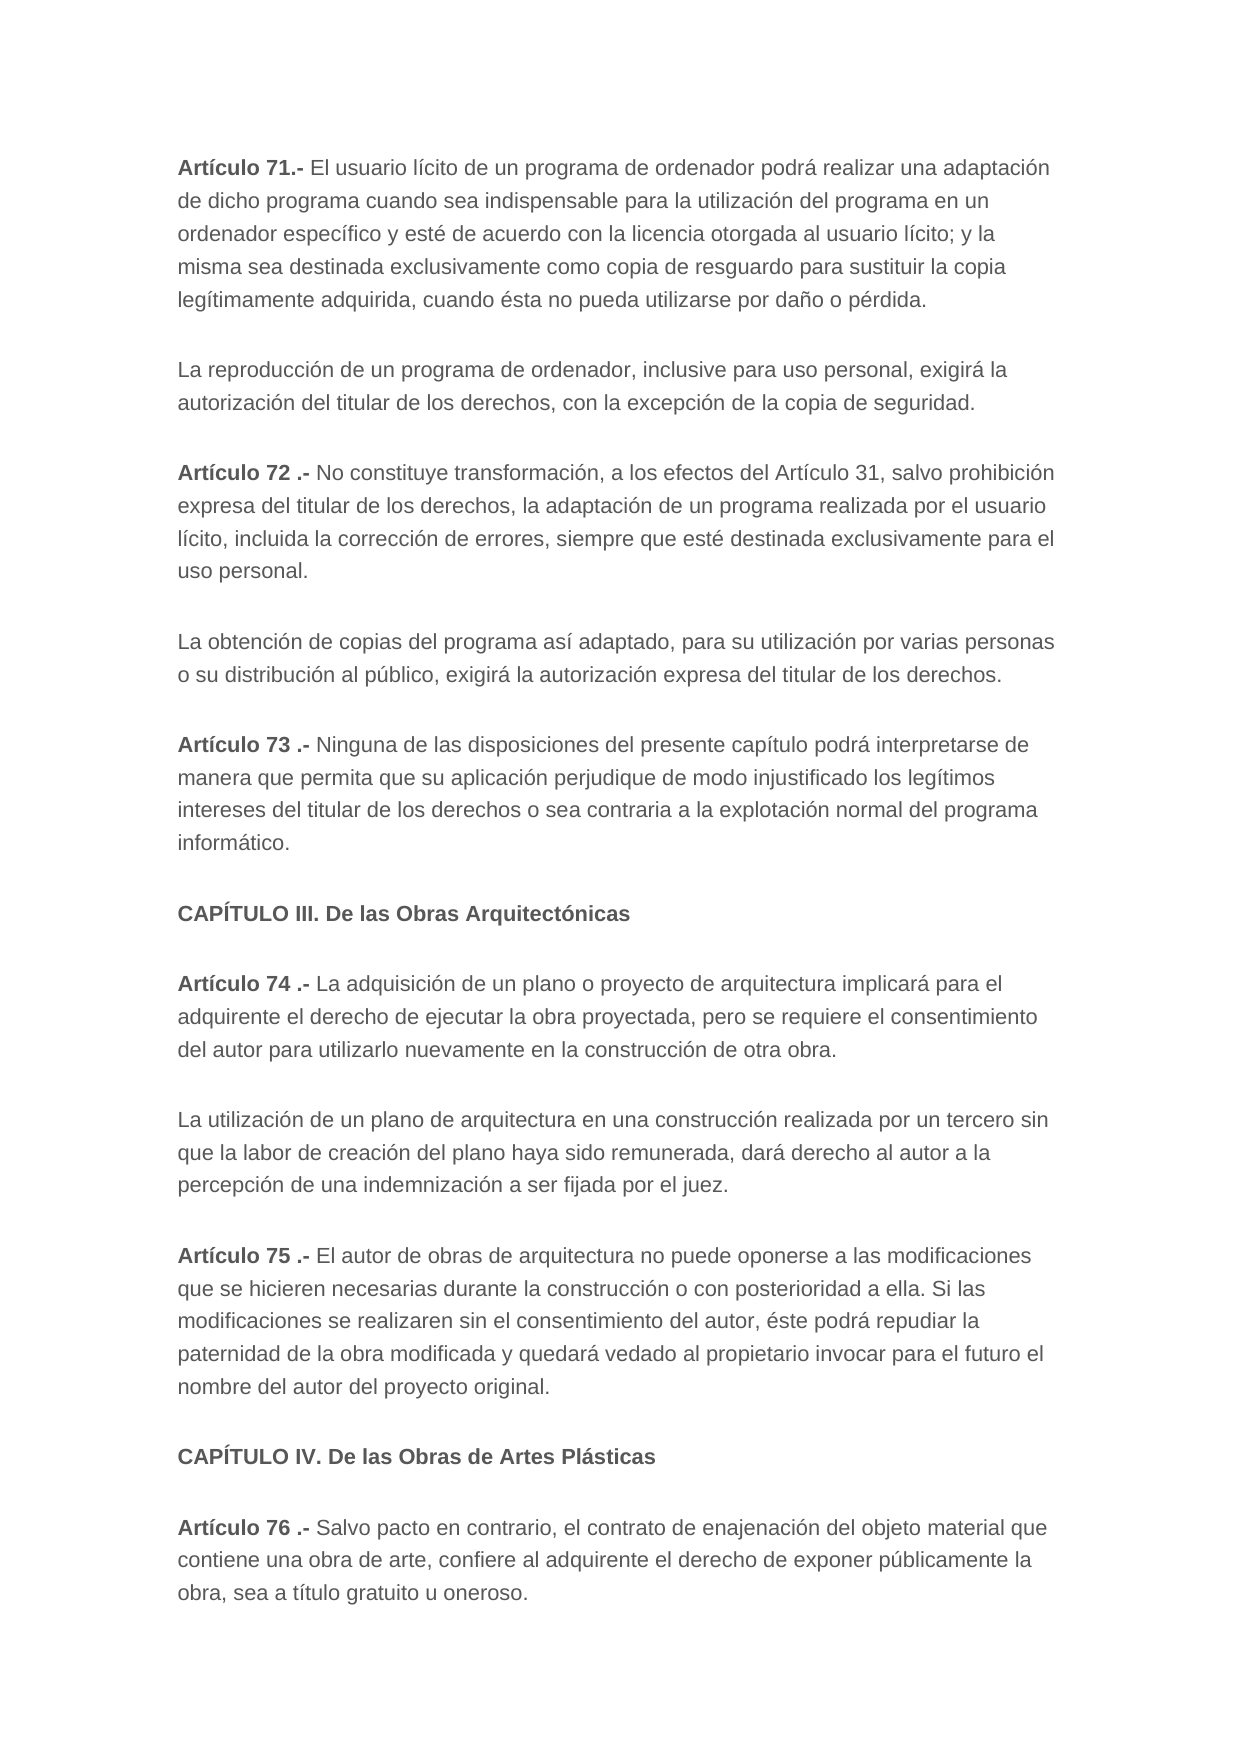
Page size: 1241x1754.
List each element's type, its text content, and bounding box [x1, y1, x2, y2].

text La utilización de un plano de arquitectura en una construcción realizada por un tercero sin que la labor de creación del plano haya sido remunerada, dará derecho al autor a la percepción de una indemnización a ser fijada por el juez. [177, 1099, 1063, 1198]
text La reproducción de un programa de ordenador, inclusive para uso personal, exigirá la autorización del titular de los derechos, con la excepción de la copia de seguridad. [177, 349, 1063, 415]
text Artículo 73 .- Ninguna de las disposiciones del presente capítulo podrá interpretarse de manera que permita que su aplicación perjudique de modo injustificado los legítimos intereses del titular de los derechos o sea contraria a la explotación normal del programa informático. [177, 724, 1063, 855]
text Artículo 76 .- Salvo pacto en contrario, el contrato de enajenación del objeto material que contiene una obra de arte, confiere al adquirente el derecho de exponer públicamente la obra, sea a título gratuito u oneroso. [177, 1507, 1063, 1605]
text CAPÍTULO III. De las Obras Arquitectónicas [177, 893, 1063, 926]
text Artículo 75 .- El autor de obras de arquitectura no puede oponerse a las modificaciones que se hicieren necesarias durante la construcción o con posterioridad a ella. Si las modificaciones se realizaren sin el consentimiento del autor, éste podrá repudiar la paternidad de la obra modificada y quedará vedado al propietario invocar para el futuro el nombre del autor del proyecto original. [177, 1235, 1063, 1399]
text Artículo 71.- El usuario lícito de un programa de ordenador podrá realizar una adaptación de dicho programa cuando sea indispensable para la utilización del programa en un ordenador específico y esté de acuerdo con la licencia otorgada al usuario lícito; y la misma sea destinada exclusivamente como copia de resguardo para sustituir la copia legítimamente adquirida, cuando ésta no pueda utilizarse por daño o pérdida. [177, 148, 1063, 312]
text CAPÍTULO IV. De las Obras de Artes Plásticas [177, 1437, 1063, 1469]
text La obtención de copias del programa así adaptado, para su utilización por varias personas o su distribución al público, exigirá la autorización expresa del titular de los derechos. [177, 621, 1063, 687]
text Artículo 72 .- No constituye transformación, a los efectos del Artículo 31, salvo prohibición expresa del titular de los derechos, la adaptación de un programa realizada por el usuario lícito, incluida la corrección de errores, siempre que esté destinada exclusivamente para el uso personal. [177, 452, 1063, 583]
text Artículo 74 .- La adquisición de un plano o proyecto de arquitectura implicará para el adquirente el derecho de ejecutar la obra proyectada, pero se requiere el consentimiento del autor para utilizarlo nuevamente en la construcción de otra obra. [177, 963, 1063, 1062]
